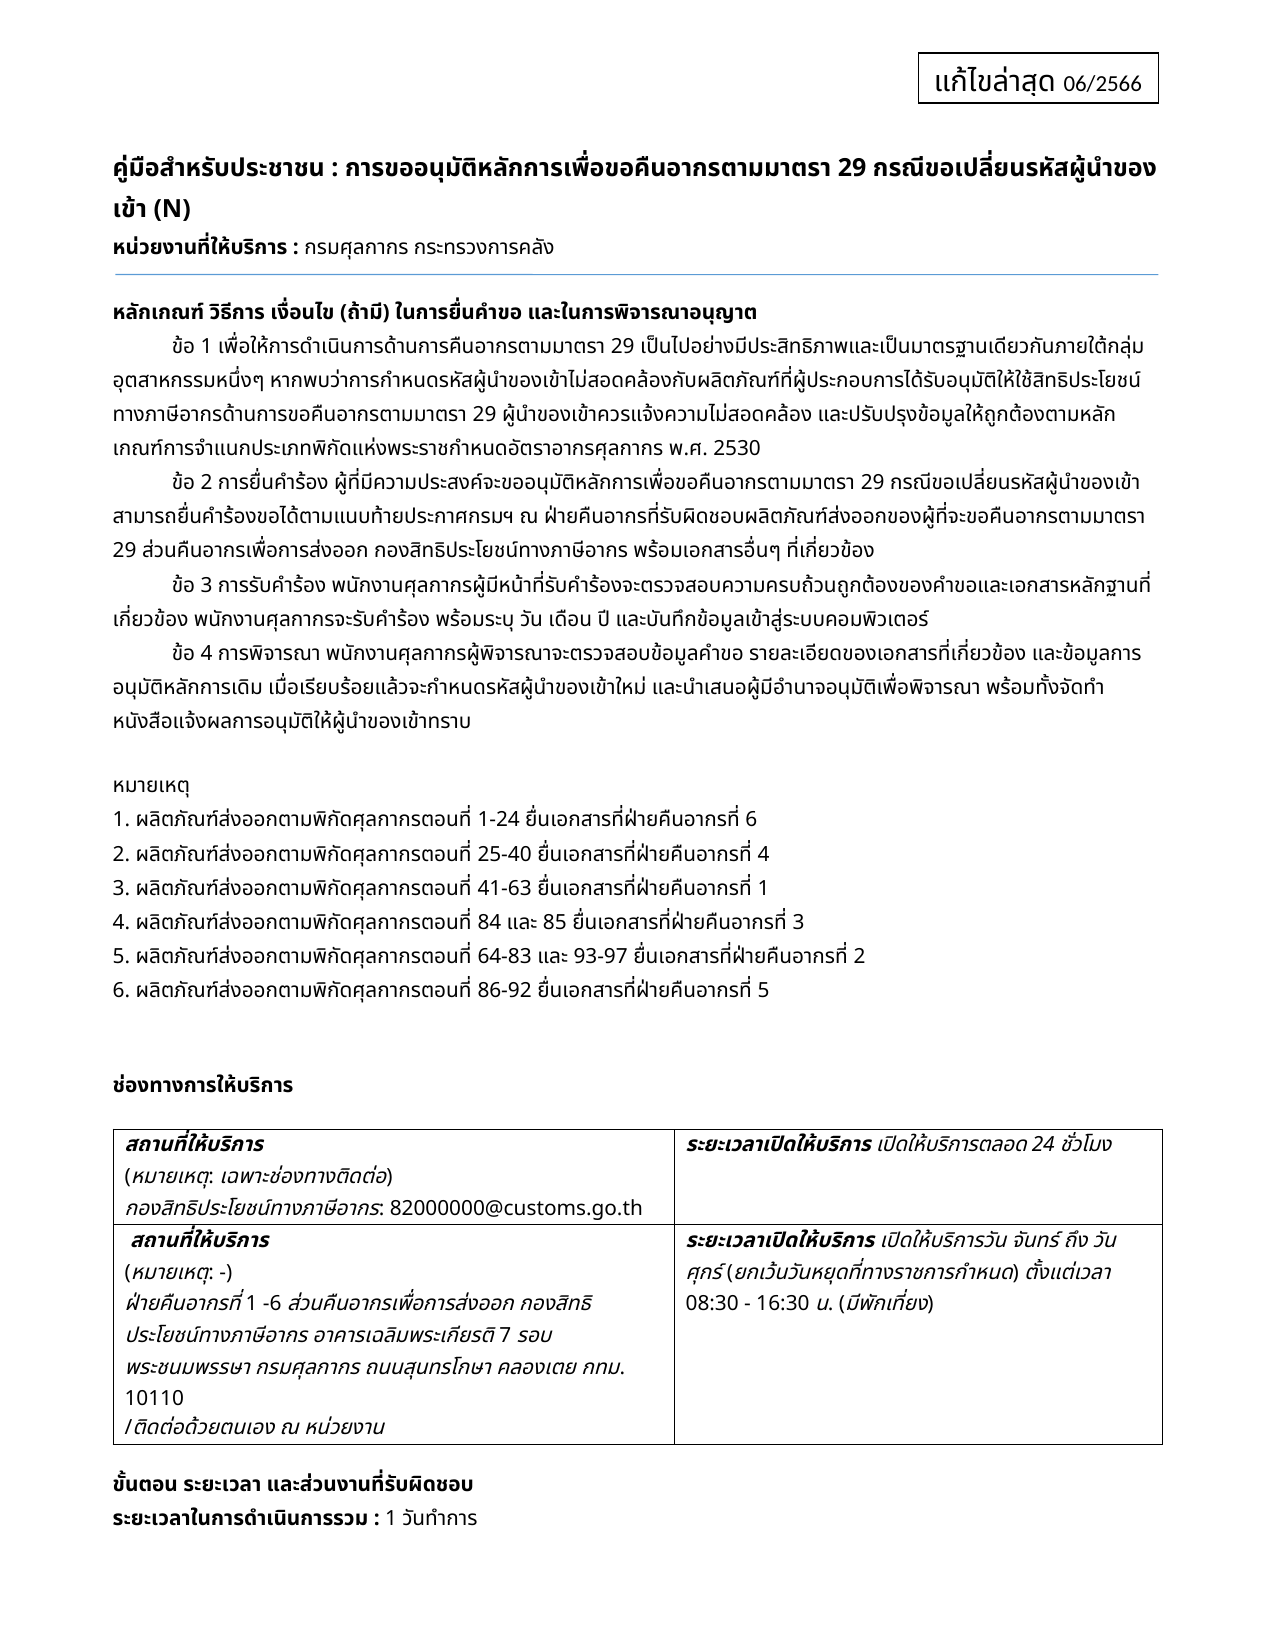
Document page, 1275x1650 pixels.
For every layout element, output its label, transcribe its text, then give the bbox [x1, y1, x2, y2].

text ข้อ 4 การพิจารณา พนักงานศุลกากรผู้พิจารณาจะตรวจสอบข้อมูลคำขอ รายละเอียดของเอกสารที่เกี่ยวข้อง และข้อมูลการอนุมัติหลักการเดิม เมื่อเรียบร้อยแล้วจะกำหนดรหัสผู้นำของเข้าใหม่ และนำเสนอผู้มีอำนาจอนุมัติเพื่อพิจารณา พร้อมทั้งจัดทำหนังสือแจ้งผลการอนุมัติให้ผู้นำของเข้าทราบ หมายเหตุ 1. ผลิตภัณฑ์ส่งออกตามพิกัดศุลกากรตอนที่ 1-24 ยื่นเอกสารที่ฝ่ายคืนอากรที่ 6 2. ผลิตภัณฑ์ส่งออกตามพิกัดศุลกากรตอนที่ 25-40 ยื่นเอกสารที่ฝ่ายคืนอากรที่ 4 3. ผลิตภัณฑ์ส่งออกตามพิกัดศุลกากรตอนที่ 41-63 ยื่นเอกสารที่ฝ่ายคืนอากรที่ 1 4. ผลิตภัณฑ์ส่งออกตามพิกัดศุลกากรตอนที่ 84 และ 85 ยื่นเอกสารที่ฝ่ายคืนอากรที่ 3 5. ผลิตภัณฑ์ส่งออกตามพิกัดศุลกากรตอนที่ 64-83 และ 93-97 ยื่นเอกสารที่ฝ่ายคืนอากรที่ 2 6. ผลิตภัณฑ์ส่งออกตามพิกัดศุลกากรตอนที่ 86-92 ยื่นเอกสารที่ฝ่ายคืนอากรที่ 5 [112, 638, 1162, 1068]
text หลักเกณฑ์ วิธีการ เงื่อนไข (ถ้ามี) ในการยื่นคำขอ และในการพิจารณาอนุญาต [112, 297, 1162, 328]
text หน่วยงานที่ให้บริการ : กรมศุลกากร กระทรวงการคลัง [112, 232, 1162, 264]
text คู่มือสำหรับประชาชน : การขออนุมัติหลักการเพื่อขอคืนอากรตามมาตรา 29 กรณีขอเปลี่ยนรหัสผู้นำของเข้า (N) [112, 150, 1162, 229]
text ช่องทางการให้บริการ [112, 1070, 1162, 1102]
table_cell สถานที่ให้บริการ (หมายเหตุ: -) ฝ่ายคืนอากรที่ 1 -6 ส่วนคืนอากรเพื่อการส่งออก กองสิทธิประโยชน์ทางภาษีอากร อาคารเฉลิมพระเกียรติ 7 รอบพระชนมพรรษา กรมศุลกากร ถนนสุนทรโกษา คลองเตย กทม. 10110 /ติดต่อด้วยตนเอง ณ หน่วยงาน [114, 1225, 674, 1444]
text ข้อ 3 การรับคำร้อง พนักงานศุลกากรผู้มีหน้าที่รับคำร้องจะตรวจสอบความครบถ้วนถูกต้องของคำขอและเอกสารหลักฐานที่เกี่ยวข้อง พนักงานศุลกากรจะรับคำร้อง พร้อมระบุ วัน เดือน ปี และบันทึกข้อมูลเข้าสู่ระบบคอมพิวเตอร์ [112, 570, 1162, 635]
text ขั้นตอน ระยะเวลา และส่วนงานที่รับผิดชอบ [112, 1469, 1162, 1501]
table_header ระยะเวลาเปิดให้บริการ เปิดให้บริการตลอด 24 ชั่วโมง [675, 1130, 1162, 1224]
text ข้อ 2 การยื่นคำร้อง ผู้ที่มีความประสงค์จะขออนุมัติหลักการเพื่อขอคืนอากรตามมาตรา 29 กรณีขอเปลี่ยนรหัสผู้นำของเข้า สามารถยื่นคำร้องขอได้ตามแนบท้ายประกาศกรมฯ ณ ฝ่ายคืนอากรที่รับผิดชอบผลิตภัณฑ์ส่งออกของผู้ที่จะขอคืนอากรตามมาตรา 29 ส่วนคืนอากรเพื่อการส่งออก กองสิทธิประโยชน์ทางภาษีอากร พร้อมเอกสารอื่นๆ ที่เกี่ยวข้อง [112, 467, 1162, 567]
text ข้อ 1 เพื่อให้การดำเนินการด้านการคืนอากรตามมาตรา 29 เป็นไปอย่างมีประสิทธิภาพและเป็นมาตรฐานเดียวกันภายใต้กลุ่มอุตสาหกรรมหนึ่งๆ หากพบว่าการกำหนดรหัสผู้นำของเข้าไม่สอดคล้องกับผลิตภัณฑ์ที่ผู้ประกอบการได้รับอนุมัติให้ใช้สิทธิประโยชน์ทางภาษีอากรด้านการขอคืนอากรตามมาตรา 29 ผู้นำของเข้าควรแจ้งความไม่สอดคล้อง และปรับปรุงข้อมูลให้ถูกต้องตามหลักเกณฑ์การจำแนกประเภทพิกัดแห่งพระราชกำหนดอัตราอากรศุลกากร พ.ศ. 2530 [112, 331, 1162, 465]
text ระยะเวลาในการดำเนินการรวม : 1 วันทำการ [112, 1503, 1162, 1535]
table_header สถานที่ให้บริการ (หมายเหตุ: เฉพาะช่องทางติดต่อ) กองสิทธิประโยชน์ทางภาษีอากร: 82000000@customs.go.th [114, 1130, 674, 1224]
table_cell ระยะเวลาเปิดให้บริการ เปิดให้บริการวัน จันทร์ ถึง วันศุกร์ (ยกเว้นวันหยุดที่ทางราชการกำหนด) ตั้งแต่เวลา 08:30 - 16:30 น. (มีพักเที่ยง) [675, 1225, 1162, 1444]
